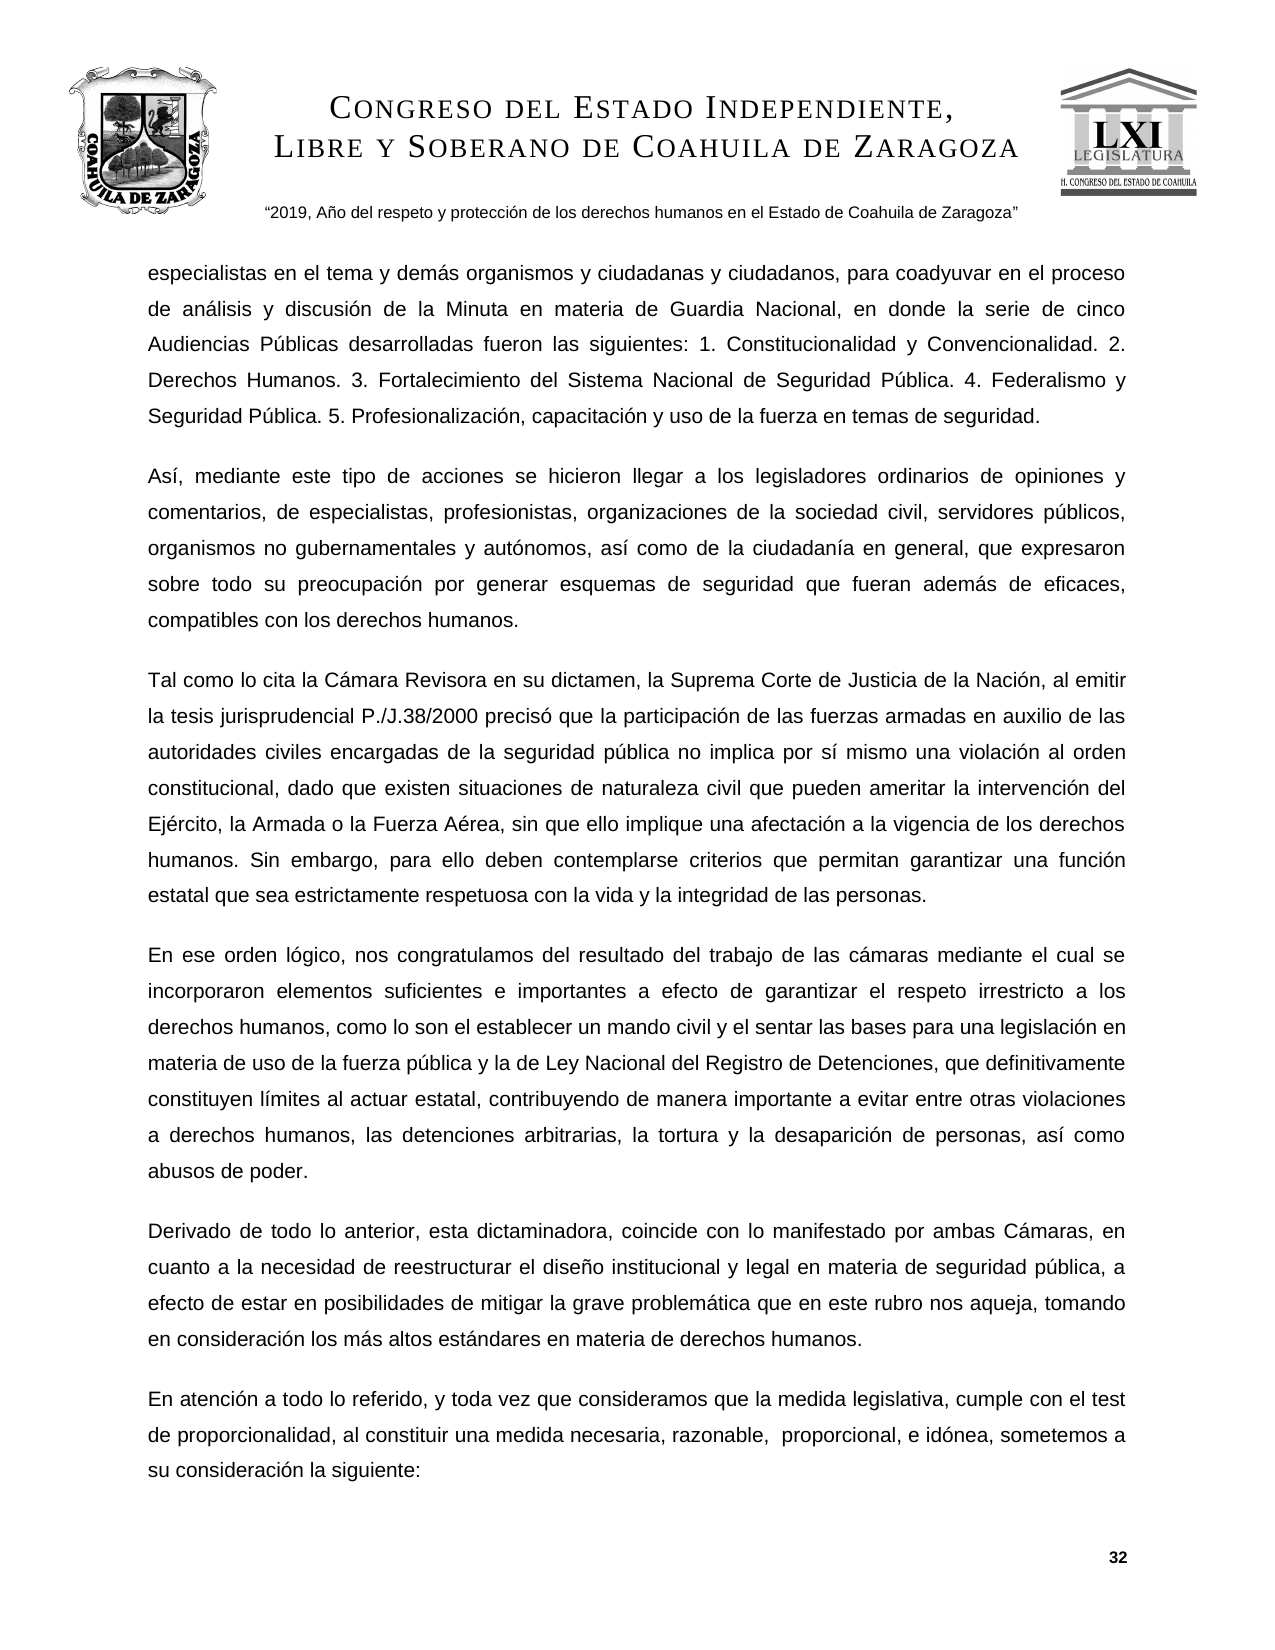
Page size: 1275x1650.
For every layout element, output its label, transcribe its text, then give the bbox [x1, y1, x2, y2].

text Tal como lo cita la Cámara Revisora en su dictamen, la Suprema Corte de Justicia de la Nación, al emitir la tesis jurisprudencial P./J.38/2000 precisó que la participación de las fuerzas armadas en auxilio de las autoridades civiles encargadas de la seguridad pública no implica por sí mismo una violación al orden constitucional, dado que existen situaciones de naturaleza civil que pueden ameritar la intervención del Ejército, la Armada o la Fuerza Aérea, sin que ello implique una afectación a la vigencia de los derechos humanos. Sin embargo, para ello deben contemplarse criterios que permitan garantizar una función estatal que sea estrictamente respetuosa con la vida y la integridad de las personas. [148, 668, 1127, 907]
picture [68, 67, 217, 214]
text En atención a todo lo referido, y toda vez que consideramos que la medida legislativa, cumple con el test de proporcionalidad, al constituir una medida necesaria, razonable, proporcional, e idónea, sometemos a su consideración la siguiente: [148, 1386, 1127, 1482]
text En ese orden lógico, nos congratulamos del resultado del trabajo de las cámaras mediante el cual se incorporaron elementos suficientes e importantes a efecto de garantizar el respeto irrestricto a los derechos humanos, como lo son el establecer un mando civil y el sentar las bases para una legislación en materia de uso de la fuerza pública y la de Ley Nacional del Registro de Detenciones, que definitivamente constituyen límites al actuar estatal, contribuyendo de manera importante a evitar entre otras violaciones a derechos humanos, las detenciones arbitrarias, la tortura y la desaparición de personas, así como abusos de poder. [148, 943, 1127, 1183]
text Así, mediante este tipo de acciones se hicieron llegar a los legisladores ordinarios de opiniones y comentarios, de especialistas, profesionistas, organizaciones de la sociedad civil, servidores públicos, organismos no gubernamentales y autónomos, así como de la ciudadanía en general, que expresaron sobre todo su preocupación por generar esquemas de seguridad que fueran además de eficaces, compatibles con los derechos humanos. [148, 464, 1127, 632]
text Derivado de todo lo anterior, esta dictaminadora, coincide con lo manifestado por ambas Cámaras, en cuanto a la necesidad de reestructurar el diseño institucional y legal en materia de seguridad pública, a efecto de estar en posibilidades de mitigar la grave problemática que en este rubro nos aqueja, tomando en consideración los más altos estándares en materia de derechos humanos. [148, 1219, 1127, 1351]
picture [1059, 65, 1198, 199]
